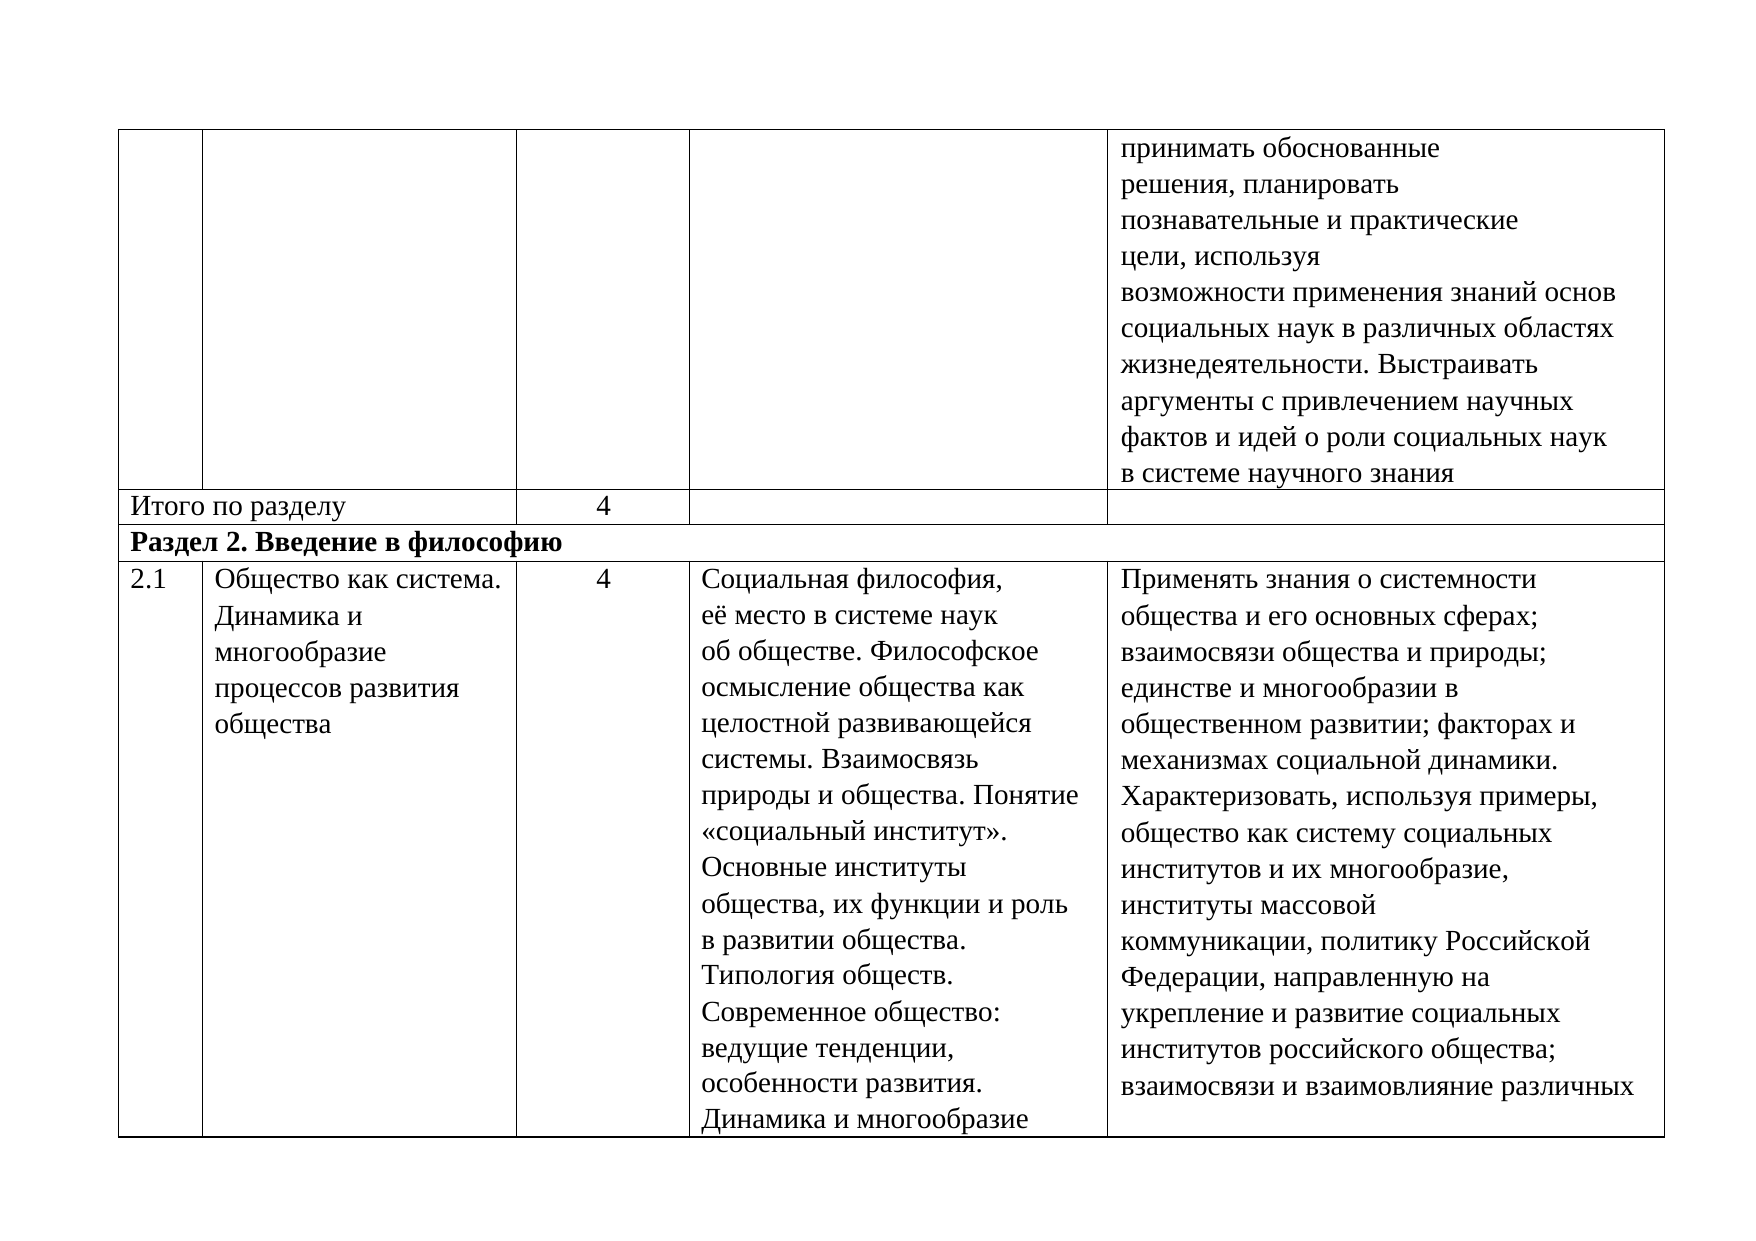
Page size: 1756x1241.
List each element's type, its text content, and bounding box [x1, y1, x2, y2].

table_cell [690, 490, 1107, 524]
table_header [119, 130, 202, 488]
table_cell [203, 562, 516, 1136]
table_cell 2.1 [119, 562, 202, 1136]
table_cell Итого по разделу [119, 490, 516, 524]
table_header [690, 130, 1107, 488]
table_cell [690, 562, 1107, 1136]
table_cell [1108, 562, 1664, 1136]
table_cell [1108, 490, 1664, 524]
table_cell 4 [517, 490, 689, 524]
table_header [517, 130, 689, 488]
table_header принимать обоснованные решения, планировать познавательные и практические цели, используя возможности применения знаний основ социальных наук в различных областях жизнедеятельности. Выстраивать аргументы с привлечением научных фактов и идей о роли социальных наук в системе научного знания [1108, 130, 1664, 488]
table_cell Раздел 2. Введение в философию [119, 525, 1664, 561]
table_cell 4 [517, 562, 689, 1136]
table_header [203, 130, 516, 488]
